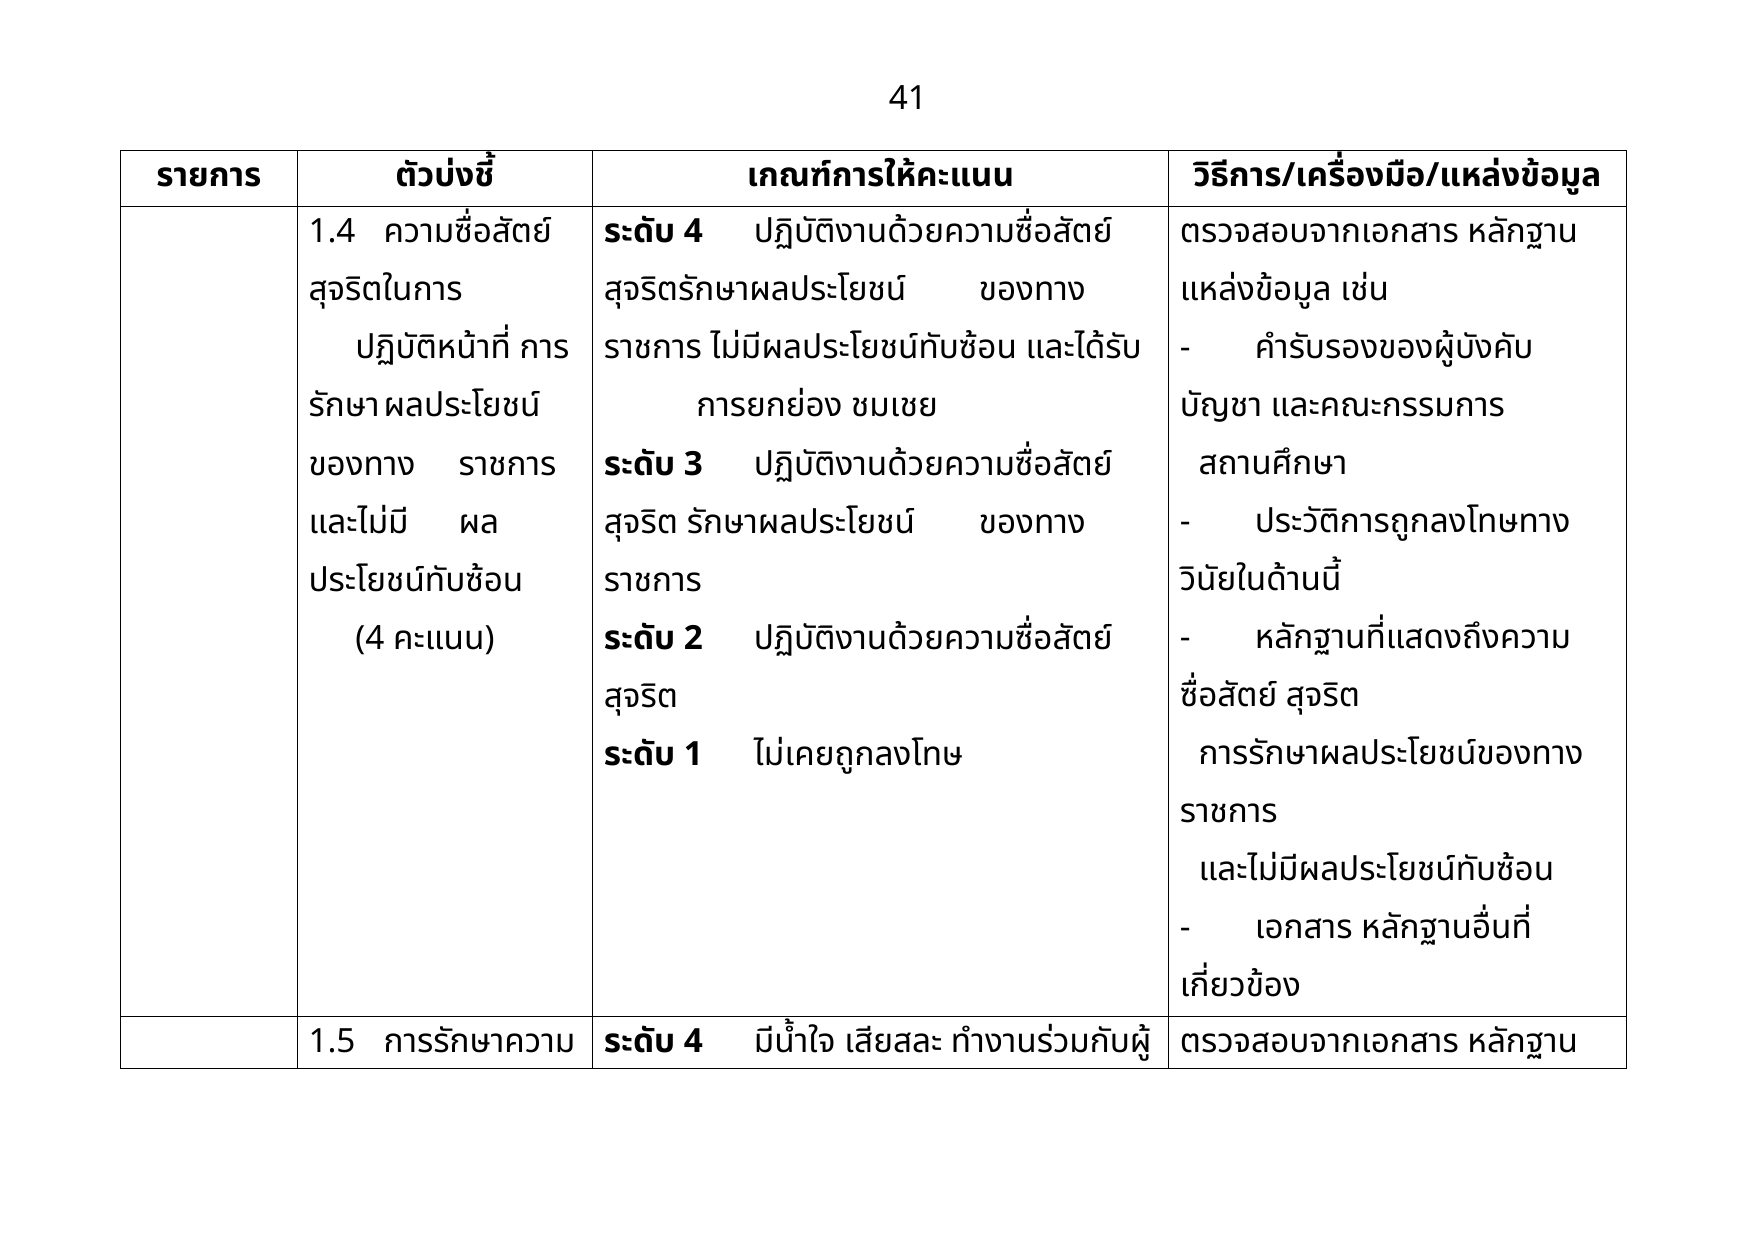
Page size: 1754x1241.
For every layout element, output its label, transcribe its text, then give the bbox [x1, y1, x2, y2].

table_cell [121, 207, 297, 1016]
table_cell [298, 1017, 592, 1068]
table_header เกณฑ์การให้คะแนน [593, 151, 1168, 206]
table_header รายการ [121, 151, 297, 206]
table_header วิธีการ/เครื่องมือ/แหล่งข้อมูล [1169, 151, 1626, 206]
table_header ตัวบ่งชี้ [298, 151, 592, 206]
table_cell [121, 1017, 297, 1068]
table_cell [593, 1017, 1168, 1068]
table_cell ระดับ 4 ปฏิบัติงานด้วยความซื่อสัตย์สุจริตรักษาผลประโยชน์ ของทางราชการ ไม่มีผลประโยชน์ทับซ้อน และได้รับ การยกย่อง ชมเชย ระดับ 3 ปฏิบัติงานด้วยความซื่อสัตย์สุจริต รักษาผลประโยชน์ ของทางราชการ ระดับ 2 ปฏิบัติงานด้วยความซื่อสัตย์สุจริต ระดับ 1 ไม่เคยถูกลงโทษ [593, 207, 1168, 1016]
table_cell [1169, 1017, 1626, 1068]
table_cell ตรวจสอบจากเอกสาร หลักฐาน แหล่งข้อมูล เช่น - คำรับรองของผู้บังคับบัญชา และคณะกรรมการ สถานศึกษา - ประวัติการถูกลงโทษทางวินัยในด้านนี้ - หลักฐานที่แสดงถึงความซื่อสัตย์ สุจริต การรักษาผลประโยชน์ของทางราชการ และไม่มีผลประโยชน์ทับซ้อน - เอกสาร หลักฐานอื่นที่เกี่ยวข้อง [1169, 207, 1626, 1016]
table_cell 1.4 ความซื่อสัตย์ สุจริตในการ ปฏิบัติหน้าที่ การรักษา ผลประโยชน์ของทาง ราชการ และไม่มี ผลประโยชน์ทับซ้อน (4 คะแนน) [298, 207, 592, 1016]
